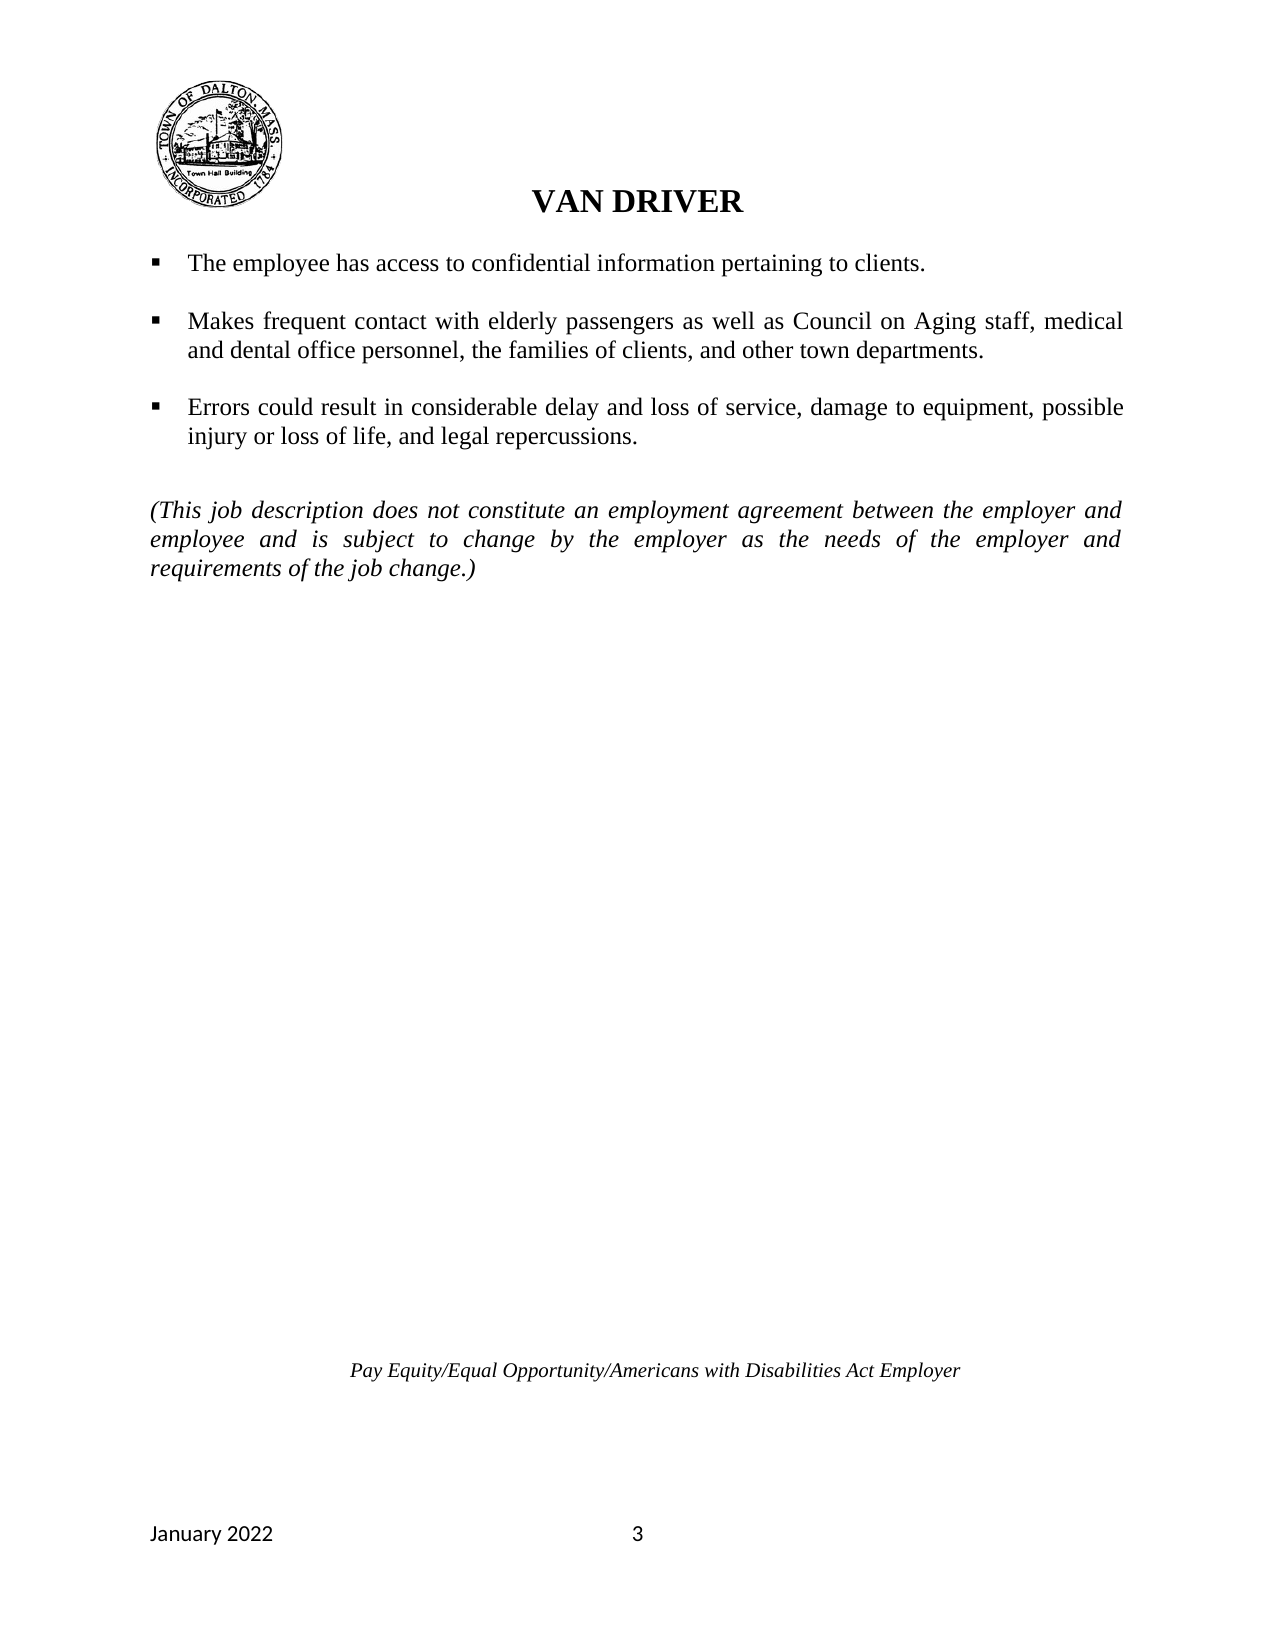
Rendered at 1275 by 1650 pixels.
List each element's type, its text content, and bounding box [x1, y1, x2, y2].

list The employee has access to confidential information pertaining to clients. [150, 248, 1125, 277]
list Errors could result in considerable delay and loss of service, damage to equipment, possible injury or loss of life, and legal repercussions. [150, 392, 1125, 450]
list Makes frequent contact with elderly passengers as well as Council on Aging staff, medical and dental office personnel, the families of clients, and other town departments. [150, 306, 1125, 363]
text Pay Equity/Equal Opportunity/Americans with Disabilities Act Employer [187, 1357, 1125, 1382]
picture [150, 75, 288, 213]
text (This job description does not constitute an employment agreement between the employer and employee and is subject to change by the employer as the needs of the employer and requirements of the job change.) [150, 495, 1125, 581]
